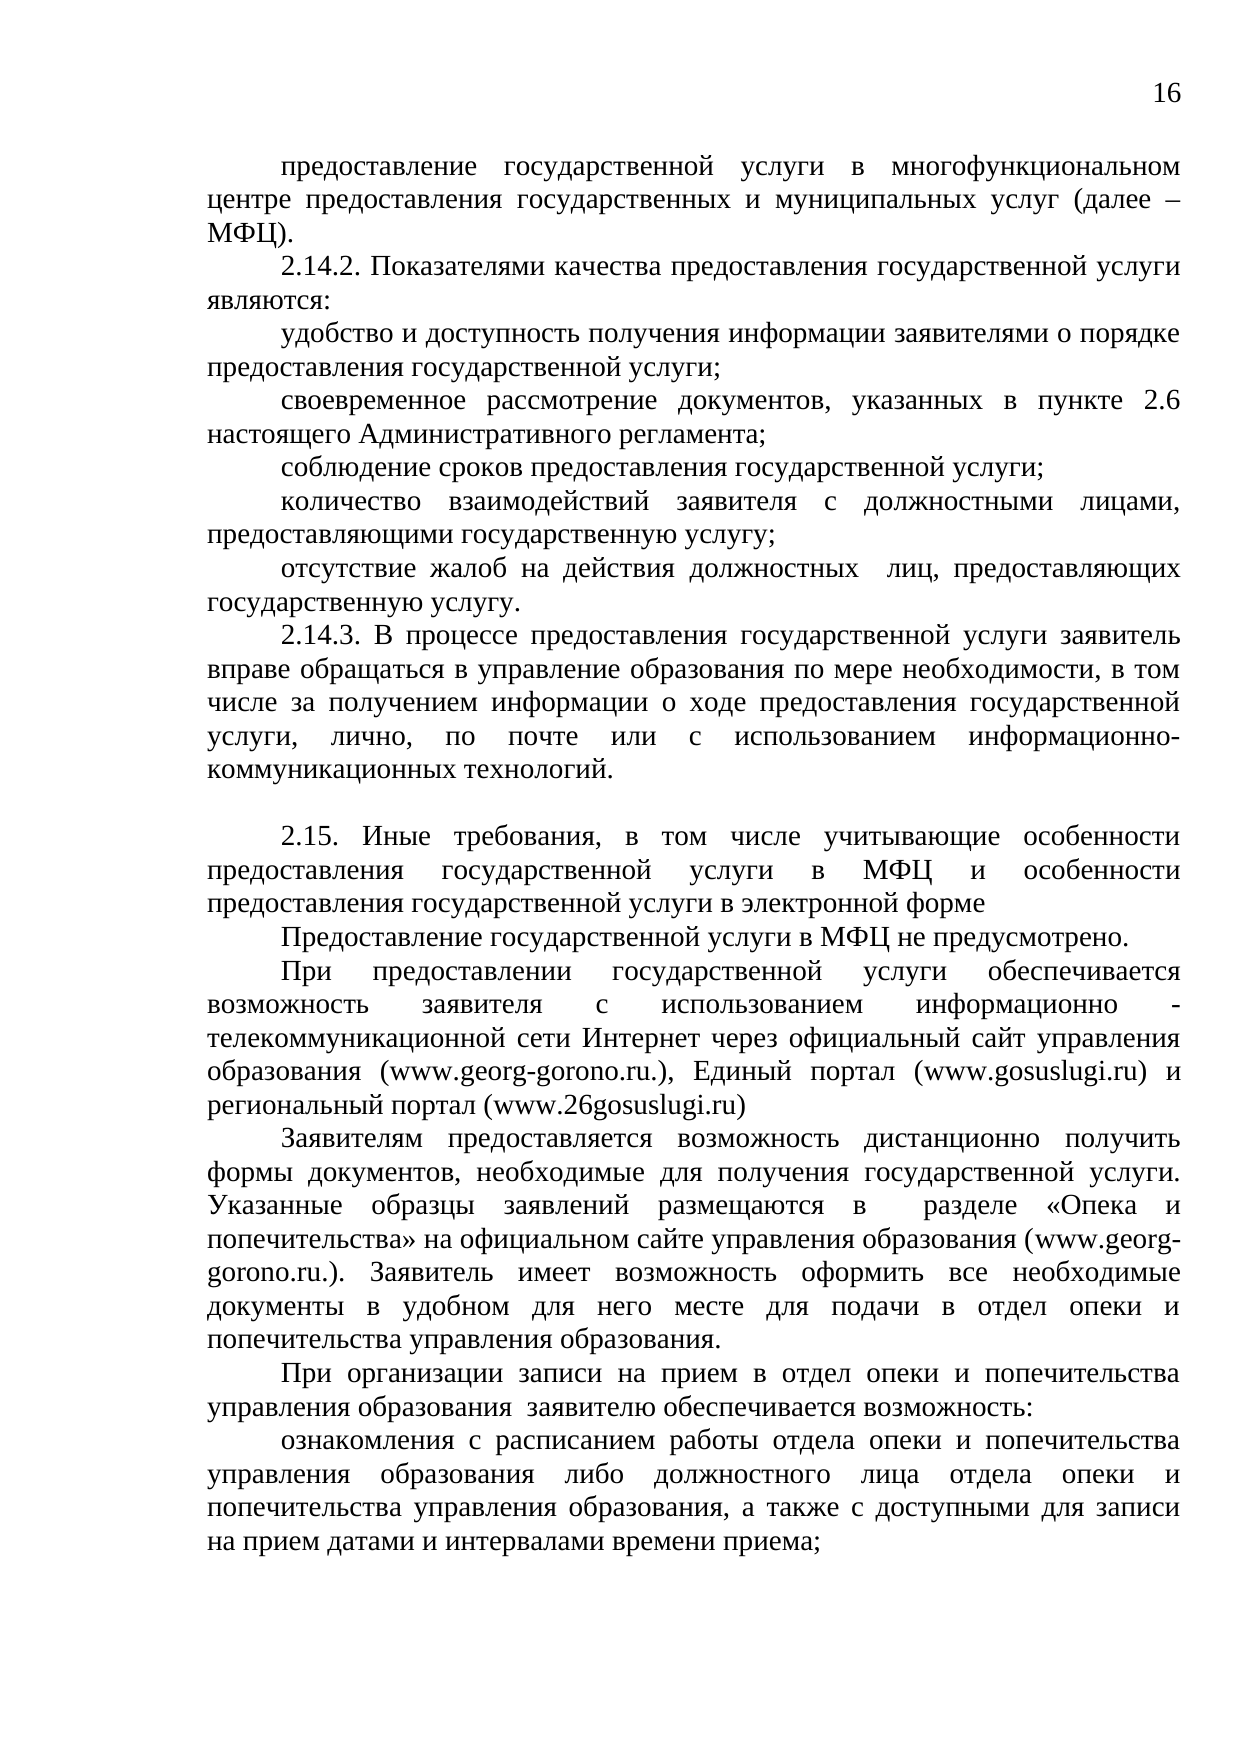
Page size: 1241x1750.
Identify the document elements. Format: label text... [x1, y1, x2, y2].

text 2.14.2. Показателями качества предоставления государственной услуги являются: [207, 248, 1181, 315]
text При предоставлении государственной услуги обеспечивается возможность заявителя с использованием информационно - телекоммуникационной сети Интернет через официальный сайт управления образования (www.georg-gorono.ru.), Единый портал (www.gosuslugi.ru) и региональный портал (www.26gosuslugi.ru) [207, 953, 1181, 1120]
text Предоставление государственной услуги в МФЦ не предусмотрено. [207, 919, 1181, 953]
text своевременное рассмотрение документов, указанных в пункте 2.6 настоящего Административного регламента; [207, 382, 1181, 449]
text соблюдение сроков предоставления государственной услуги; [207, 449, 1181, 483]
text предоставление государственной услуги в многофункциональном центре предоставления государственных и муниципальных услуг (далее – МФЦ). [207, 148, 1181, 248]
text 2.15. Иные требования, в том числе учитывающие особенности предоставления государственной услуги в МФЦ и особенности предоставления государственной услуги в электронной форме [207, 818, 1181, 919]
text ознакомления с расписанием работы отдела опеки и попечительства управления образования либо должностного лица отдела опеки и попечительства управления образования, а также с доступными для записи на прием датами и интервалами времени приема; [207, 1422, 1181, 1556]
text При организации записи на прием в отдел опеки и попечительства управления образования заявителю обеспечивается возможность: [207, 1355, 1181, 1422]
text удобство и доступность получения информации заявителями о порядке предоставления государственной услуги; [207, 315, 1181, 382]
text количество взаимодействий заявителя с должностными лицами, предоставляющими государственную услугу; [207, 483, 1181, 550]
text отсутствие жалоб на действия должностных лиц, предоставляющих государственную услугу. [207, 550, 1181, 617]
text 2.14.3. В процессе предоставления государственной услуги заявитель вправе обращаться в управление образования по мере необходимости, в том числе за получением информации о ходе предоставления государственной услуги, лично, по почте или с использованием информационно-коммуникационных технологий. [207, 617, 1181, 785]
text Заявителям предоставляется возможность дистанционно получить формы документов, необходимые для получения государственной услуги. Указанные образцы заявлений размещаются в разделе «Опека и попечительства» на официальном сайте управления образования (www.georg-gorono.ru.). Заявитель имеет возможность оформить все необходимые документы в удобном для него месте для подачи в отдел опеки и попечительства управления образования. [207, 1120, 1181, 1355]
